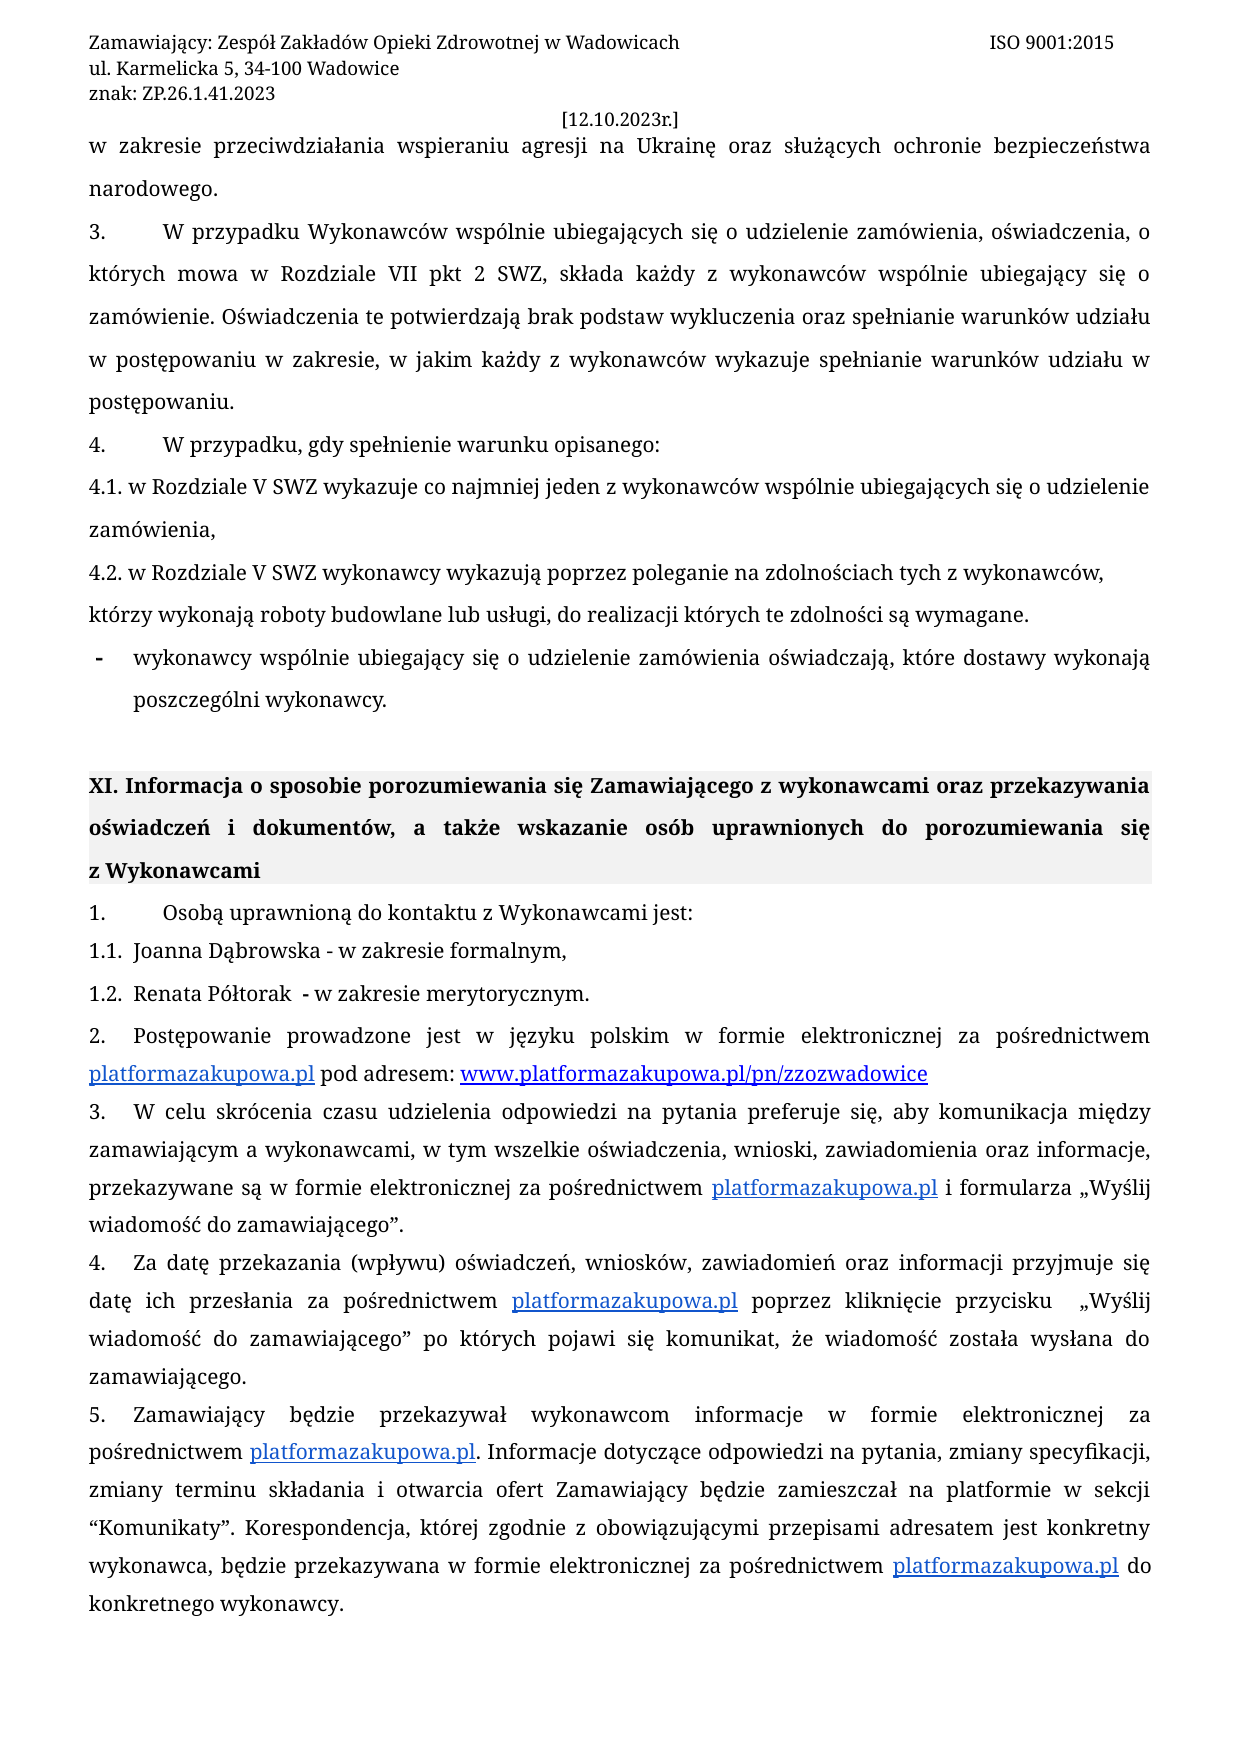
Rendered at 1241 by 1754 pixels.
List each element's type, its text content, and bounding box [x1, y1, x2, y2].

list W celu skrócenia czasu udzielenia odpowiedzi na pytania preferuje się, aby komunikacja między zamawiającym a wykonawcami, w tym wszelkie oświadczenia, wnioski, zawiadomienia oraz informacje, przekazywane są w formie elektronicznej za pośrednictwem platformazakupowa.pl i formularza „Wyślij wiadomość do zamawiającego”. [89, 1097, 1152, 1239]
list W przypadku Wykonawców wspólnie ubiegających się o udzielenie zamówienia, oświadczenia, o których mowa w Rozdziale VII pkt 2 SWZ, składa każdy z wykonawców wspólnie ubiegający się o zamówienie. Oświadczenia te potwierdzają brak podstaw wykluczenia oraz spełnianie warunków udziału w postępowaniu w zakresie, w jakim każdy z wykonawców wykazuje spełnianie warunków udziału w postępowaniu. [89, 217, 1152, 416]
list Zamawiający będzie przekazywał wykonawcom informacje w formie elektronicznej za pośrednictwem platformazakupowa.pl. Informacje dotyczące odpowiedzi na pytania, zmiany specyfikacji, zmiany terminu składania i otwarcia ofert Zamawiający będzie zamieszczał na platformie w sekcji “Komunikaty”. Korespondencja, której zgodnie z obowiązującymi przepisami adresatem jest konkretny wykonawca, będzie przekazywana w formie elektronicznej za pośrednictwem platformazakupowa.pl do konkretnego wykonawcy. [89, 1400, 1152, 1617]
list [89, 132, 1152, 203]
text 4.1. w Rozdziale V SWZ wykazuje co najmniej jeden z wykonawców wspólnie ubiegających się o udzielenie zamówienia, [89, 472, 1152, 543]
text 4.2. w Rozdziale V SWZ wykonawcy wykazują poprzez poleganie na zdolnościach tych z wykonawców, którzy wykonają roboty budowlane lub usługi, do realizacji których te zdolności są wymagane. [89, 558, 1152, 629]
list wykonawcy wspólnie ubiegający się o udzielenie zamówienia oświadczają, które dostawy wykonają poszczególni wykonawcy. [96, 643, 1152, 714]
list Renata Półtorak - w zakresie merytorycznym. [89, 979, 1152, 1007]
list Postępowanie prowadzone jest w języku polskim w formie elektronicznej za pośrednictwem platformazakupowa.pl pod adresem: www.platformazakupowa.pl/pn/zzozwadowice [89, 1022, 1152, 1088]
subtitle XI. Informacja o sposobie porozumiewania się Zamawiającego z wykonawcami oraz przekazywania oświadczeń i dokumentów, a także wskazanie osób uprawnionych do porozumiewania się z Wykonawcami [89, 771, 1152, 884]
list Joanna Dąbrowska - w zakresie formalnym, [89, 936, 1152, 965]
list Za datę przekazania (wpływu) oświadczeń, wniosków, zawiadomień oraz informacji przyjmuje się datę ich przesłania za pośrednictwem platformazakupowa.pl poprzez kliknięcie przycisku „Wyślij wiadomość do zamawiającego” po których pojawi się komunikat, że wiadomość została wysłana do zamawiającego. [89, 1248, 1152, 1390]
list W przypadku, gdy spełnienie warunku opisanego: [89, 430, 1152, 458]
list Osobą uprawnioną do kontaktu z Wykonawcami jest: [89, 898, 1152, 927]
